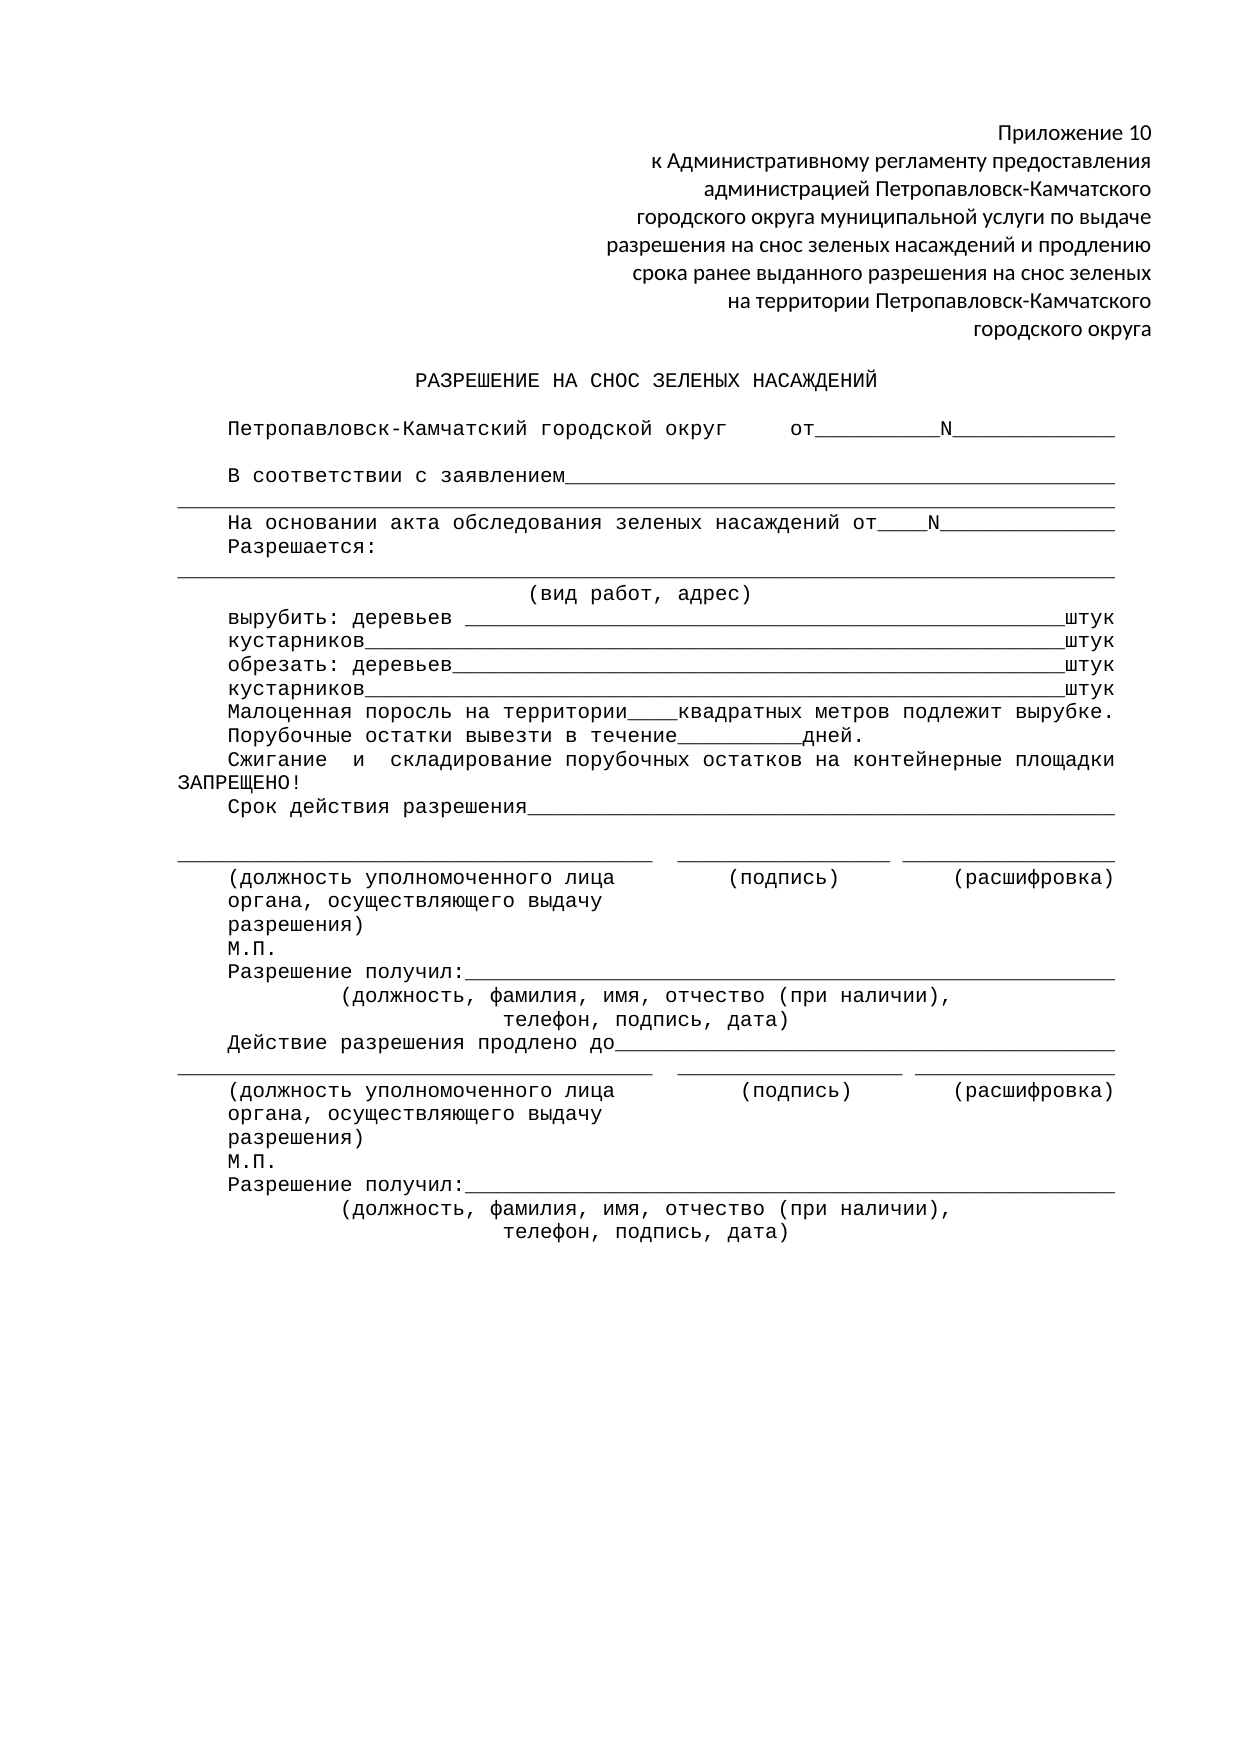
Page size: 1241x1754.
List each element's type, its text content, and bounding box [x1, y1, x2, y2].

text органа, осуществляющего выдачу [177, 1103, 1152, 1127]
text (вид работ, адрес) [177, 583, 1152, 607]
text разрешения на снос зеленых насаждений и продлению [177, 230, 1152, 258]
text Разрешение получил:____________________________________________________ [177, 961, 1152, 985]
text Сжигание и складирование порубочных остатков на контейнерные площадки [177, 749, 1152, 772]
text обрезать: деревьев_________________________________________________штук [177, 654, 1152, 678]
text администрацией Петропавловск-Камчатского [177, 174, 1152, 202]
text разрешения) [177, 1127, 1152, 1151]
text городского округа [177, 314, 1152, 342]
text кустарников________________________________________________________штук [177, 678, 1152, 701]
text (должность уполномоченного лица (подпись) (расшифровка) [177, 1080, 1152, 1103]
text (должность, фамилия, имя, отчество (при наличии), [177, 985, 1152, 1009]
text вырубить: деревьев ________________________________________________штук [177, 607, 1152, 630]
text (должность, фамилия, имя, отчество (при наличии), [177, 1198, 1152, 1222]
text Разрешается: [177, 536, 1152, 559]
text городского округа муниципальной услуги по выдаче [177, 202, 1152, 230]
text кустарников________________________________________________________штук [177, 630, 1152, 654]
text разрешения) [177, 914, 1152, 938]
text Срок действия разрешения_______________________________________________ [177, 796, 1152, 819]
text срока ранее выданного разрешения на снос зеленых [177, 258, 1152, 286]
text Действие разрешения продлено до________________________________________ [177, 1032, 1152, 1056]
text телефон, подпись, дата) [177, 1009, 1152, 1032]
text ___________________________________________________________________________ [177, 559, 1152, 583]
text ___________________________________________________________________________ [177, 488, 1152, 512]
text Петропавловск-Камчатский городской округ от__________N_____________ [177, 418, 1152, 441]
text (должность уполномоченного лица (подпись) (расшифровка) [177, 867, 1152, 891]
text ______________________________________ __________________ ________________ [177, 1056, 1152, 1080]
text ______________________________________ _________________ _________________ [177, 843, 1152, 867]
text ЗАПРЕЩЕНО! [177, 772, 1152, 796]
text М.П. [177, 938, 1152, 961]
text РАЗРЕШЕНИЕ НА СНОС ЗЕЛЕНЫХ НАСАЖДЕНИЙ [177, 370, 1152, 394]
text Порубочные остатки вывезти в течение__________дней. [177, 725, 1152, 749]
text Приложение 10 [177, 118, 1152, 146]
text органа, осуществляющего выдачу [177, 891, 1152, 914]
text Малоценная поросль на территории____квадратных метров подлежит вырубке. [177, 701, 1152, 725]
text телефон, подпись, дата) [177, 1222, 1152, 1245]
text В соответствии с заявлением____________________________________________ [177, 465, 1152, 488]
text На основании акта обследования зеленых насаждений от____N______________ [177, 512, 1152, 536]
text Разрешение получил:____________________________________________________ [177, 1174, 1152, 1198]
text на территории Петропавловск-Камчатского [177, 286, 1152, 314]
text М.П. [177, 1151, 1152, 1174]
text к Административному регламенту предоставления [177, 146, 1152, 174]
